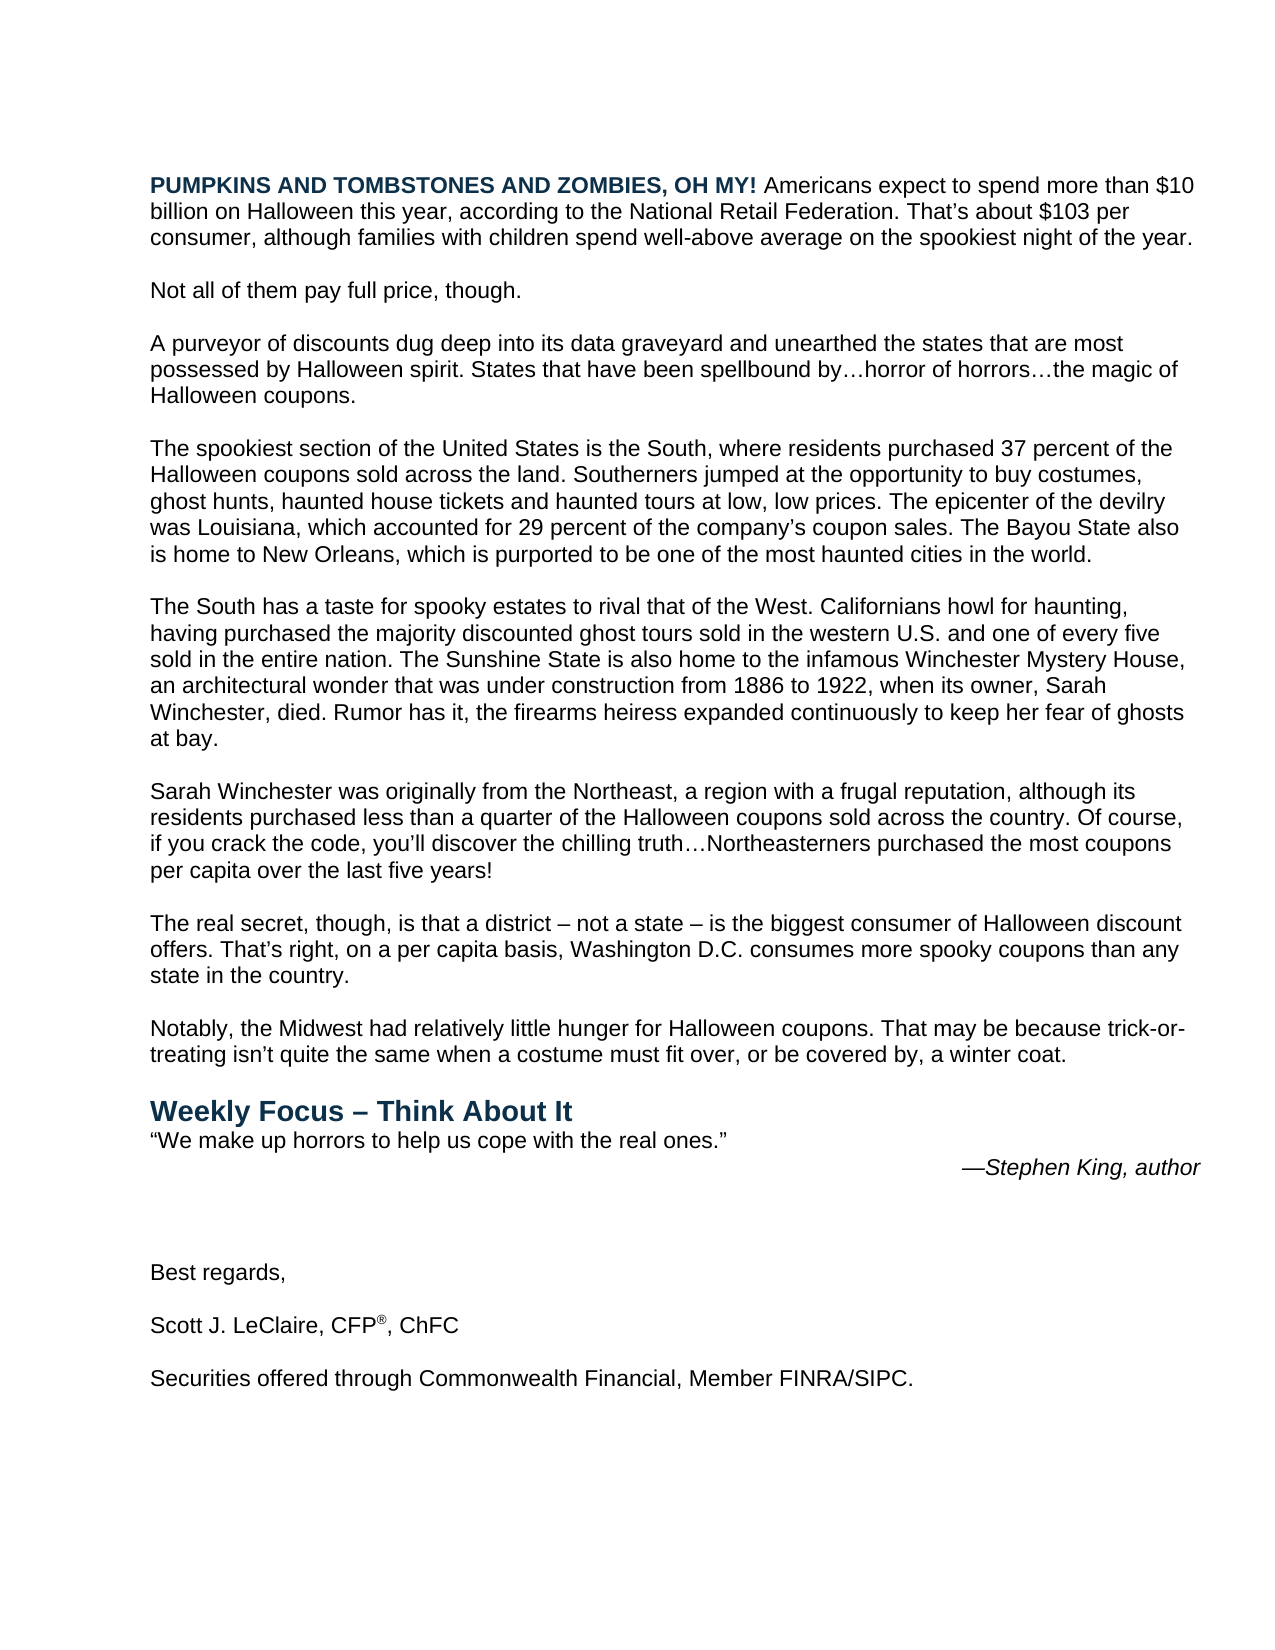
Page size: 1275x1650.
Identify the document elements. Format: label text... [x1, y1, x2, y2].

text Weekly Focus – Think About It [150, 1094, 1200, 1127]
text The South has a taste for spooky estates to rival that of the West. Californians howl for haunting, having purchased the majority discounted ghost tours sold in the western U.S. and one of every five sold in the entire nation. The Sunshine State is also home to the infamous Winchester Mystery House, an architectural wonder that was under construction from 1886 to 1922, when its owner, Sarah Winchester, died. Rumor has it, the firearms heiress expanded continuously to keep her fear of ghosts at bay. [150, 593, 1200, 751]
text A purveyor of discounts dug deep into its data graveyard and unearthed the states that are most possessed by Halloween spirit. States that have been spellbound by…horror of horrors…the magic of Halloween coupons. [150, 330, 1200, 409]
text Sarah Winchester was originally from the Northeast, a region with a frugal reputation, although its residents purchased less than a quarter of the Halloween coupons sold across the country. Of course, if you crack the code, you’ll discover the chilling truth…Northeasterners purchased the most coupons per capita over the last five years! [150, 778, 1200, 883]
text Scott J. LeClaire, CFP®, ChFC [150, 1312, 1200, 1338]
text “We make up horrors to help us cope with the real ones.” [150, 1127, 1200, 1154]
text pumpkins and Tombstones and zombies, oh my! Americans expect to spend more than $10 billion on Halloween this year, according to the National Retail Federation. That’s about $103 per consumer, although families with children spend well-above average on the spookiest night of the year. [150, 172, 1200, 251]
text —Stephen King, author [150, 1154, 1200, 1180]
text Securities offered through Commonwealth Financial, Member FINRA/SIPC. [150, 1365, 1200, 1391]
text The spookiest section of the United States is the South, where residents purchased 37 percent of the Halloween coupons sold across the land. Southerners jumped at the opportunity to buy costumes, ghost hunts, haunted house tickets and haunted tours at low, low prices. The epicenter of the devilry was Louisiana, which accounted for 29 percent of the company’s coupon sales. The Bayou State also is home to New Orleans, which is purported to be one of the most haunted cities in the world. [150, 435, 1200, 567]
text Best regards, [150, 1259, 1204, 1286]
text The real secret, though, is that a district – not a state – is the biggest consumer of Halloween discount offers. That’s right, on a per capita basis, Washington D.C. consumes more spooky coupons than any state in the country. [150, 909, 1200, 988]
text Notably, the Midwest had relatively little hunger for Halloween coupons. That may be because trick-or-treating isn’t quite the same when a costume must fit over, or be covered by, a winter coat. [150, 1015, 1200, 1068]
text Not all of them pay full price, though. [150, 277, 1200, 303]
